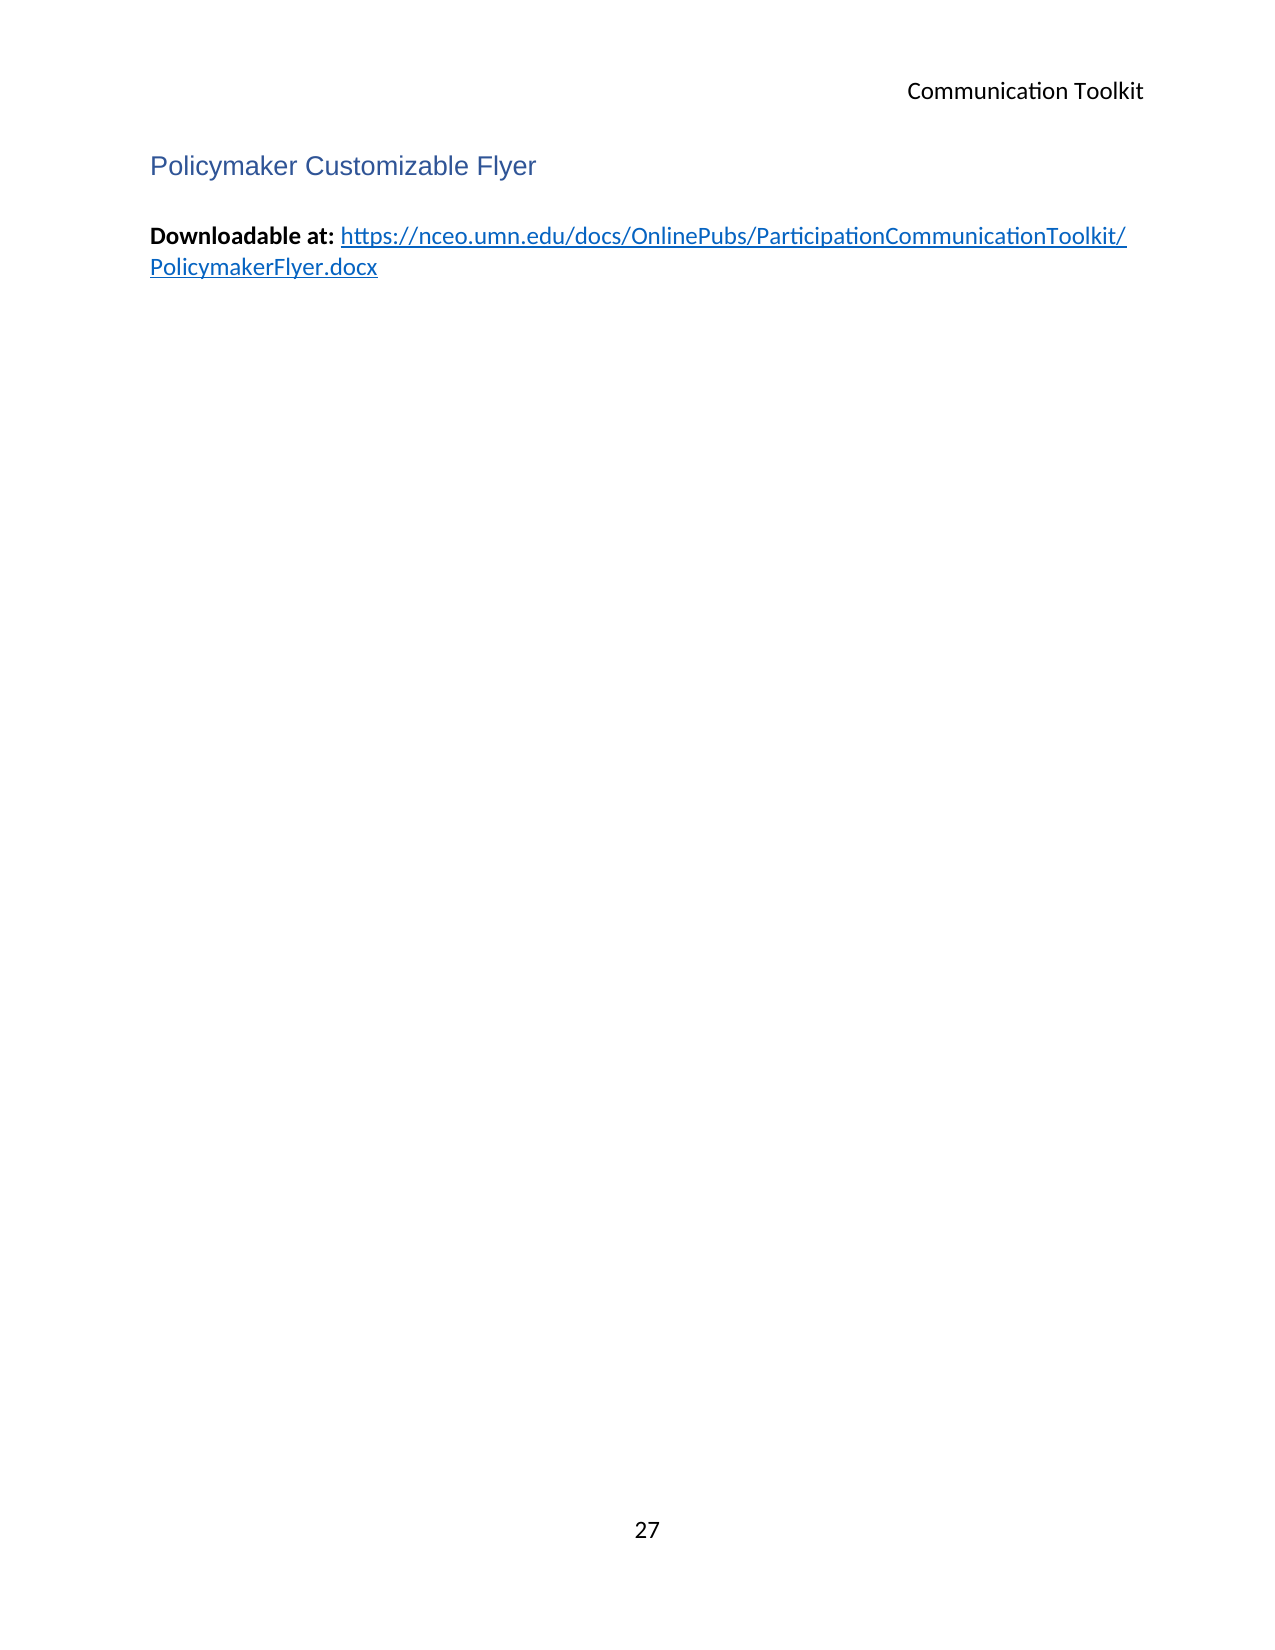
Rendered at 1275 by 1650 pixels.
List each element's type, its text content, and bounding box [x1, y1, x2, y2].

text Downloadable at: https://nceo.umn.edu/docs/OnlinePubs/ParticipationCommunicationToolkit/PolicymakerFlyer.docx [150, 220, 1144, 281]
subtitle Policymaker Customizable Flyer [150, 150, 1144, 181]
